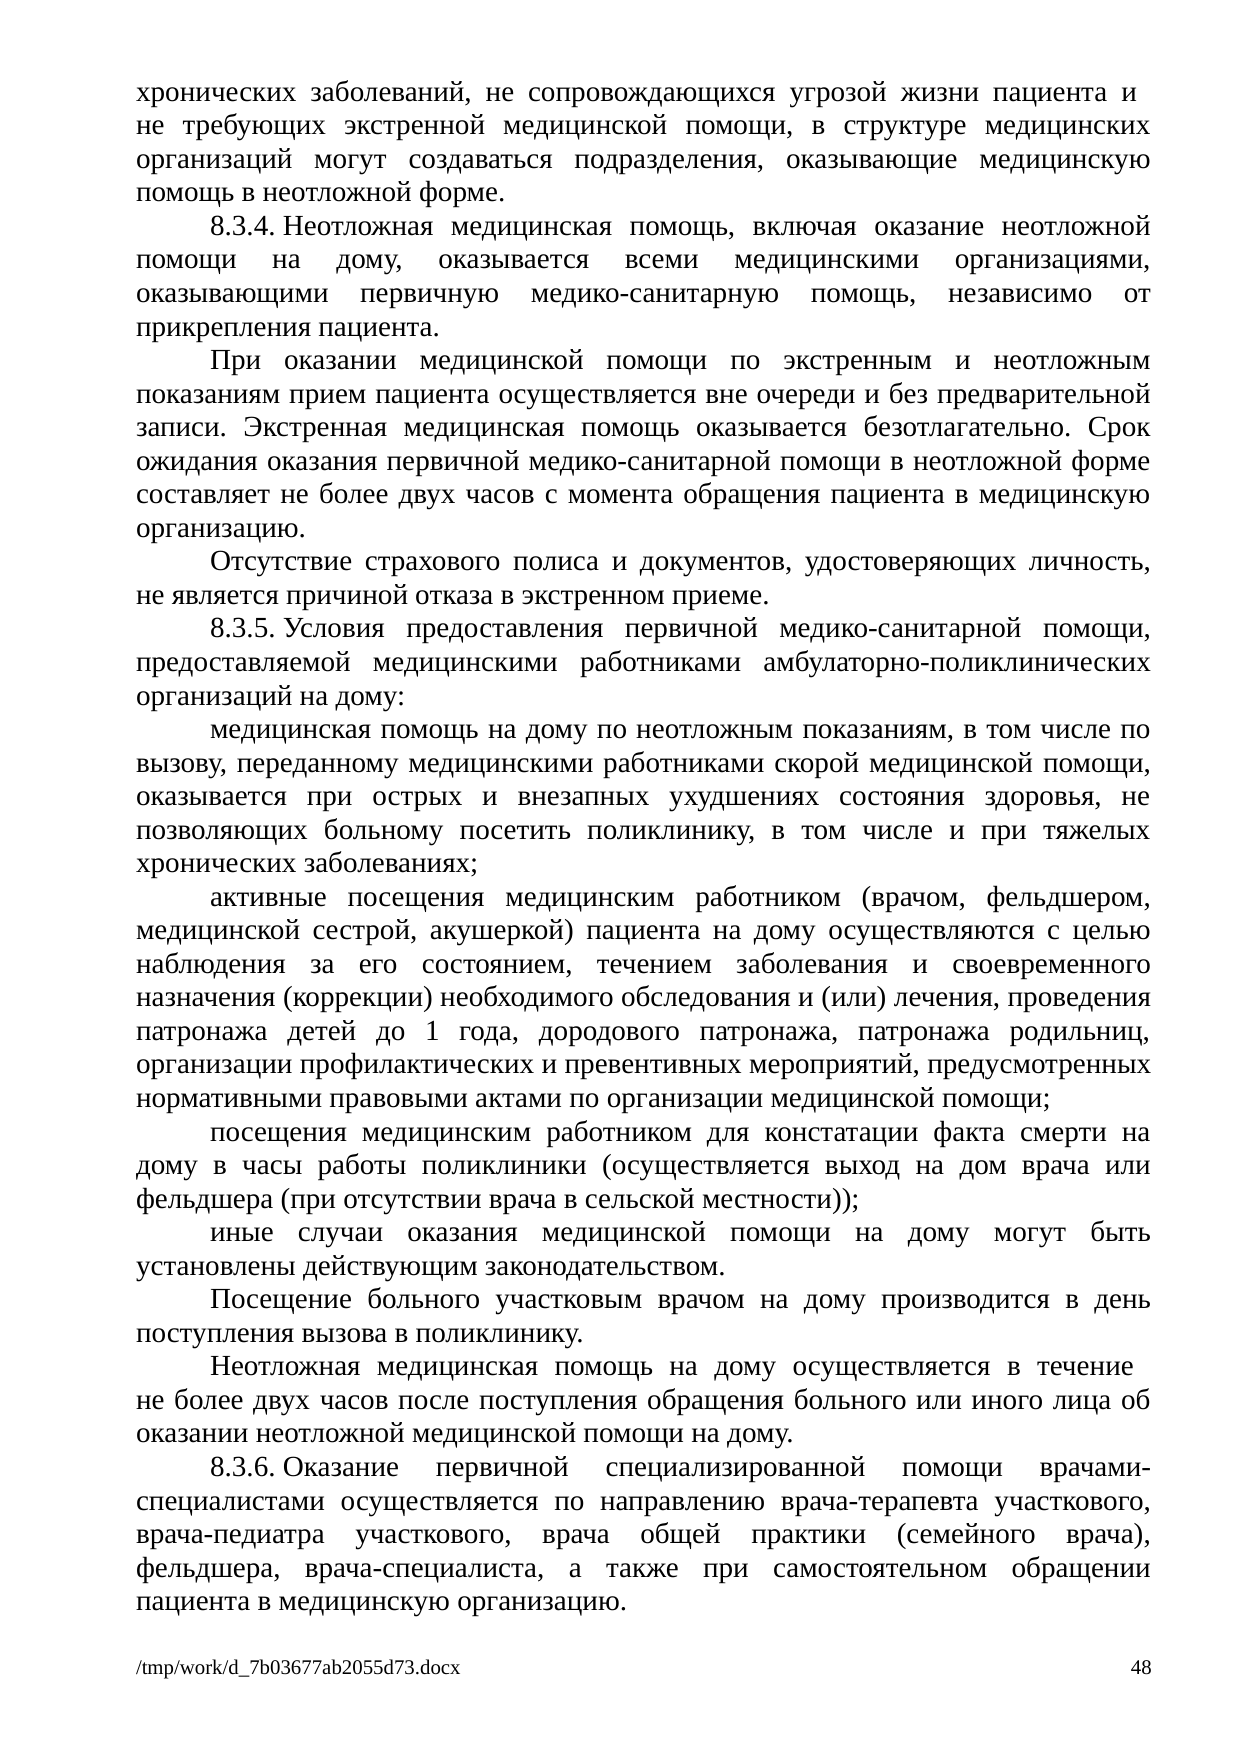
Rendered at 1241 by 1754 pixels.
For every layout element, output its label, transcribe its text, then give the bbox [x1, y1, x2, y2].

text Отсутствие страхового полиса и документов, удостоверяющих личность, не является причиной отказа в экстренном приеме. [136, 543, 1152, 611]
text 8.3.4. Неотложная медицинская помощь, включая оказание неотложной помощи на дому, оказывается всеми медицинскими организациями, оказывающими первичную медико-санитарную помощь, независимо от прикрепления пациента. [136, 208, 1152, 342]
text Неотложная медицинская помощь на дому осуществляется в течение не более двух часов после поступления обращения больного или иного лица об оказании неотложной медицинской помощи на дому. [136, 1348, 1152, 1449]
text активные посещения медицинским работником (врачом, фельдшером, медицинской сестрой, акушеркой) пациента на дому осуществляются с целью наблюдения за его состоянием, течением заболевания и своевременного назначения (коррекции) необходимого обследования и (или) лечения, проведения патронажа детей до 1 года, дородового патронажа, патронажа родильниц, организации профилактических и превентивных мероприятий, предусмотренных нормативными правовыми актами по организации медицинской помощи; [136, 879, 1152, 1114]
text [136, 74, 1152, 208]
text 8.3.5. Условия предоставления первичной медико-санитарной помощи, предоставляемой медицинскими работниками амбулаторно-поликлинических организаций на дому: [136, 611, 1152, 711]
text При оказании медицинской помощи по экстренным и неотложным показаниям прием пациента осуществляется вне очереди и без предварительной записи. Экстренная медицинская помощь оказывается безотлагательно. Срок ожидания оказания первичной медико-санитарной помощи в неотложной форме составляет не более двух часов с момента обращения пациента в медицинскую организацию. [136, 342, 1152, 543]
text медицинская помощь на дому по неотложным показаниям, в том числе по вызову, переданному медицинскими работниками скорой медицинской помощи, оказывается при острых и внезапных ухудшениях состояния здоровья, не позволяющих больному посетить поликлинику, в том числе и при тяжелых хронических заболеваниях; [136, 711, 1152, 879]
text иные случаи оказания медицинской помощи на дому могут быть установлены действующим законодательством. [136, 1214, 1152, 1281]
text 8.3.6. Оказание первичной специализированной помощи врачами-специалистами осуществляется по направлению врача-терапевта участкового, врача-педиатра участкового, врача общей практики (семейного врача), фельдшера, врача-специалиста, а также при самостоятельном обращении пациента в медицинскую организацию. [136, 1449, 1152, 1617]
text Посещение больного участковым врачом на дому производится в день поступления вызова в поликлинику. [136, 1281, 1152, 1348]
text посещения медицинским работником для констатации факта смерти на дому в часы работы поликлиники (осуществляется выход на дом врача или фельдшера (при отсутствии врача в сельской местности)); [136, 1114, 1152, 1214]
